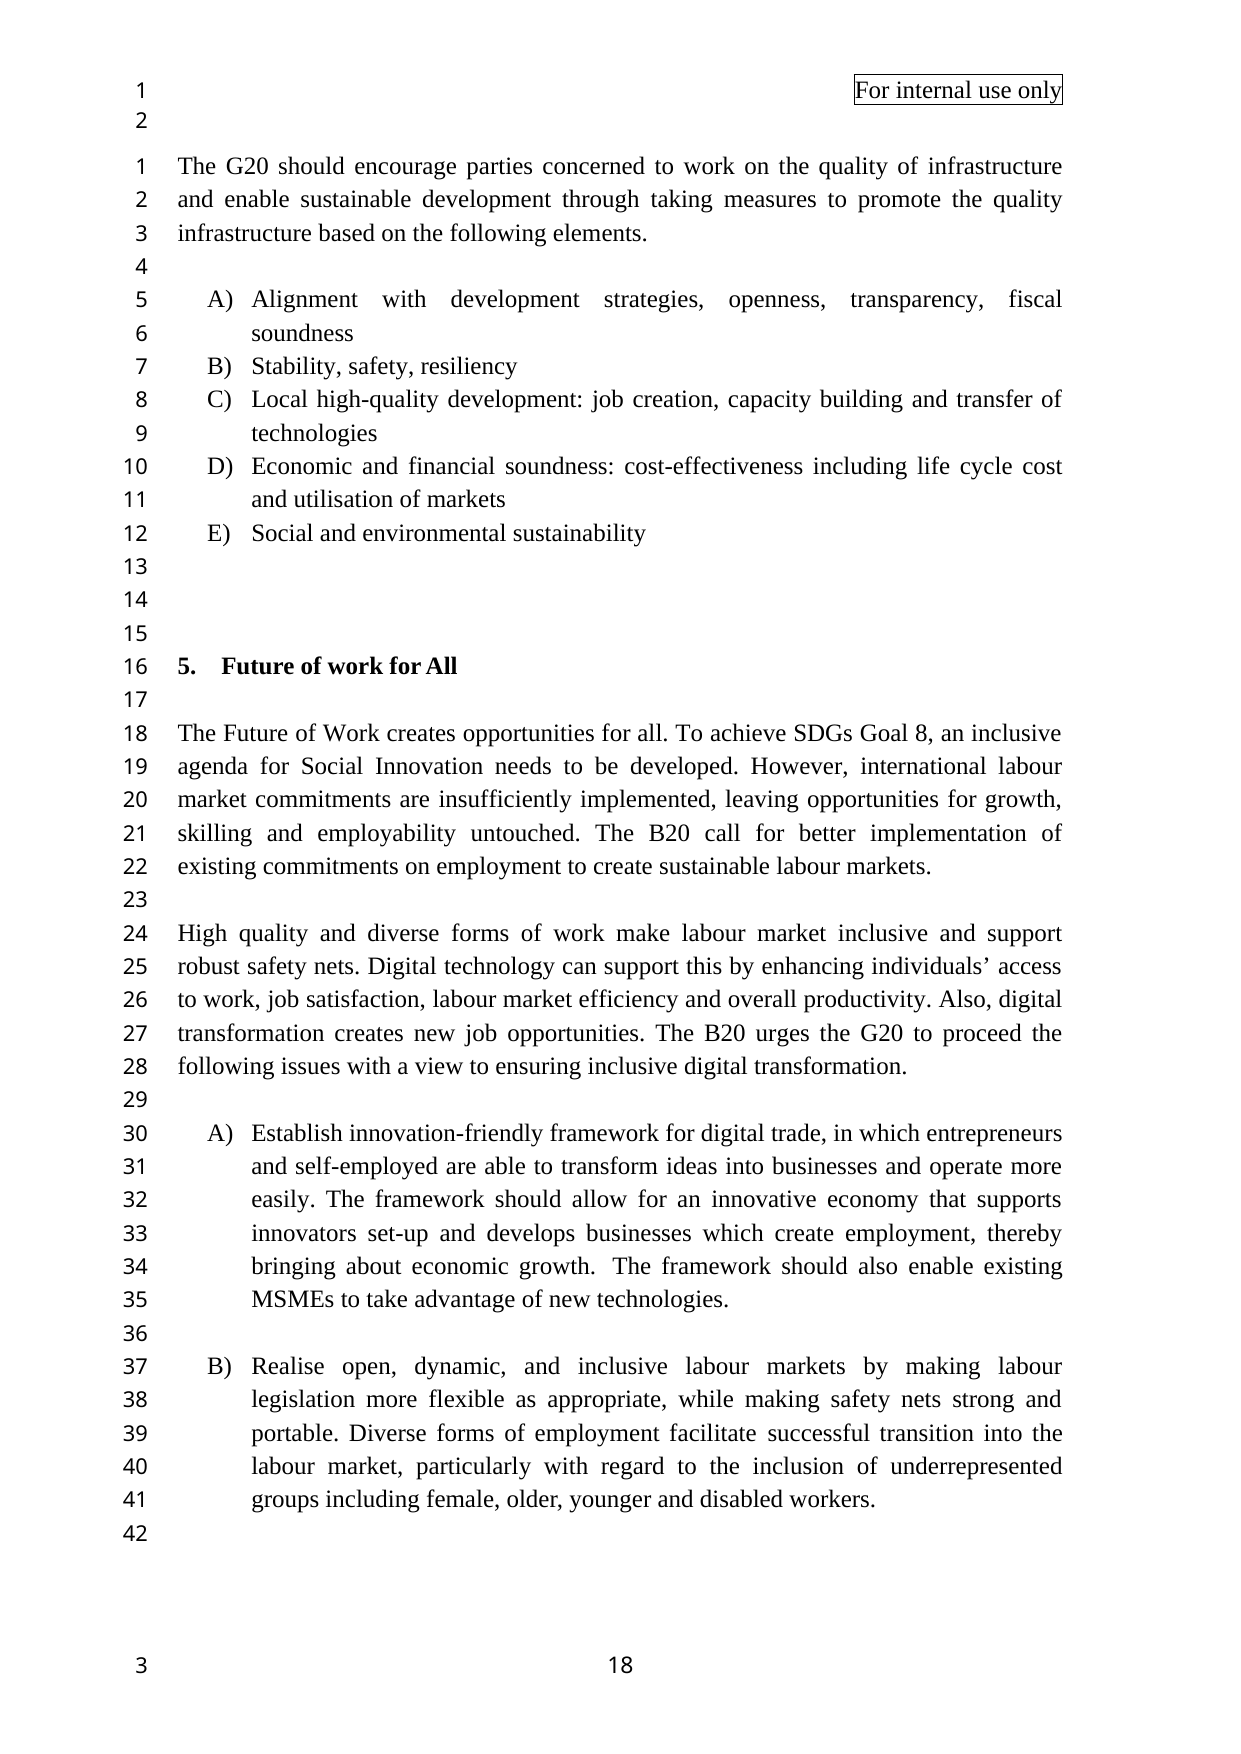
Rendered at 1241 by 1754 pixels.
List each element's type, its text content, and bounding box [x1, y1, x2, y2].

text The Future of Work creates opportunities for all. To achieve SDGs Goal 8, an inclusive agenda for Social Innovation needs to be developed. However, international labour market commitments are insufficiently implemented, leaving opportunities for growth, skilling and employability untouched. The B20 call for better implementation of existing commitments on employment to create sustainable labour markets. [177, 714, 1063, 881]
list Stability, safety, resiliency [207, 348, 1063, 381]
list Alignment with development strategies, openness, transparency, fiscal soundness [207, 281, 1063, 348]
text High quality and diverse forms of work make labour market inclusive and support robust safety nets. Digital technology can support this by enhancing individuals’ access to work, job satisfaction, labour market efficiency and overall productivity. Also, digital transformation creates new job opportunities. The B20 urges the G20 to proceed the following issues with a view to ensuring inclusive digital transformation. [177, 914, 1063, 1081]
list Social and environmental sustainability [207, 514, 1063, 548]
subtitle Future of work for All [177, 648, 1063, 681]
list Establish innovation-friendly framework for digital trade, in which entrepreneurs and self-employed are able to transform ideas into businesses and operate more easily. The framework should allow for an innovative economy that supports innovators set-up and develops businesses which create employment, thereby bringing about economic growth. The framework should also enable existing MSMEs to take advantage of new technologies. [207, 1114, 1063, 1314]
list Economic and financial soundness: cost-effectiveness including life cycle cost and utilisation of markets [207, 448, 1063, 514]
list Local high-quality development: job creation, capacity building and transfer of technologies [207, 381, 1063, 448]
list Realise open, dynamic, and inclusive labour markets by making labour legislation more flexible as appropriate, while making safety nets strong and portable. Diverse forms of employment facilitate successful transition into the labour market, particularly with regard to the inclusion of underrepresented groups including female, older, younger and disabled workers. [207, 1348, 1063, 1514]
text The G20 should encourage parties concerned to work on the quality of infrastructure and enable sustainable development through taking measures to promote the quality infrastructure based on the following elements. [177, 148, 1063, 248]
